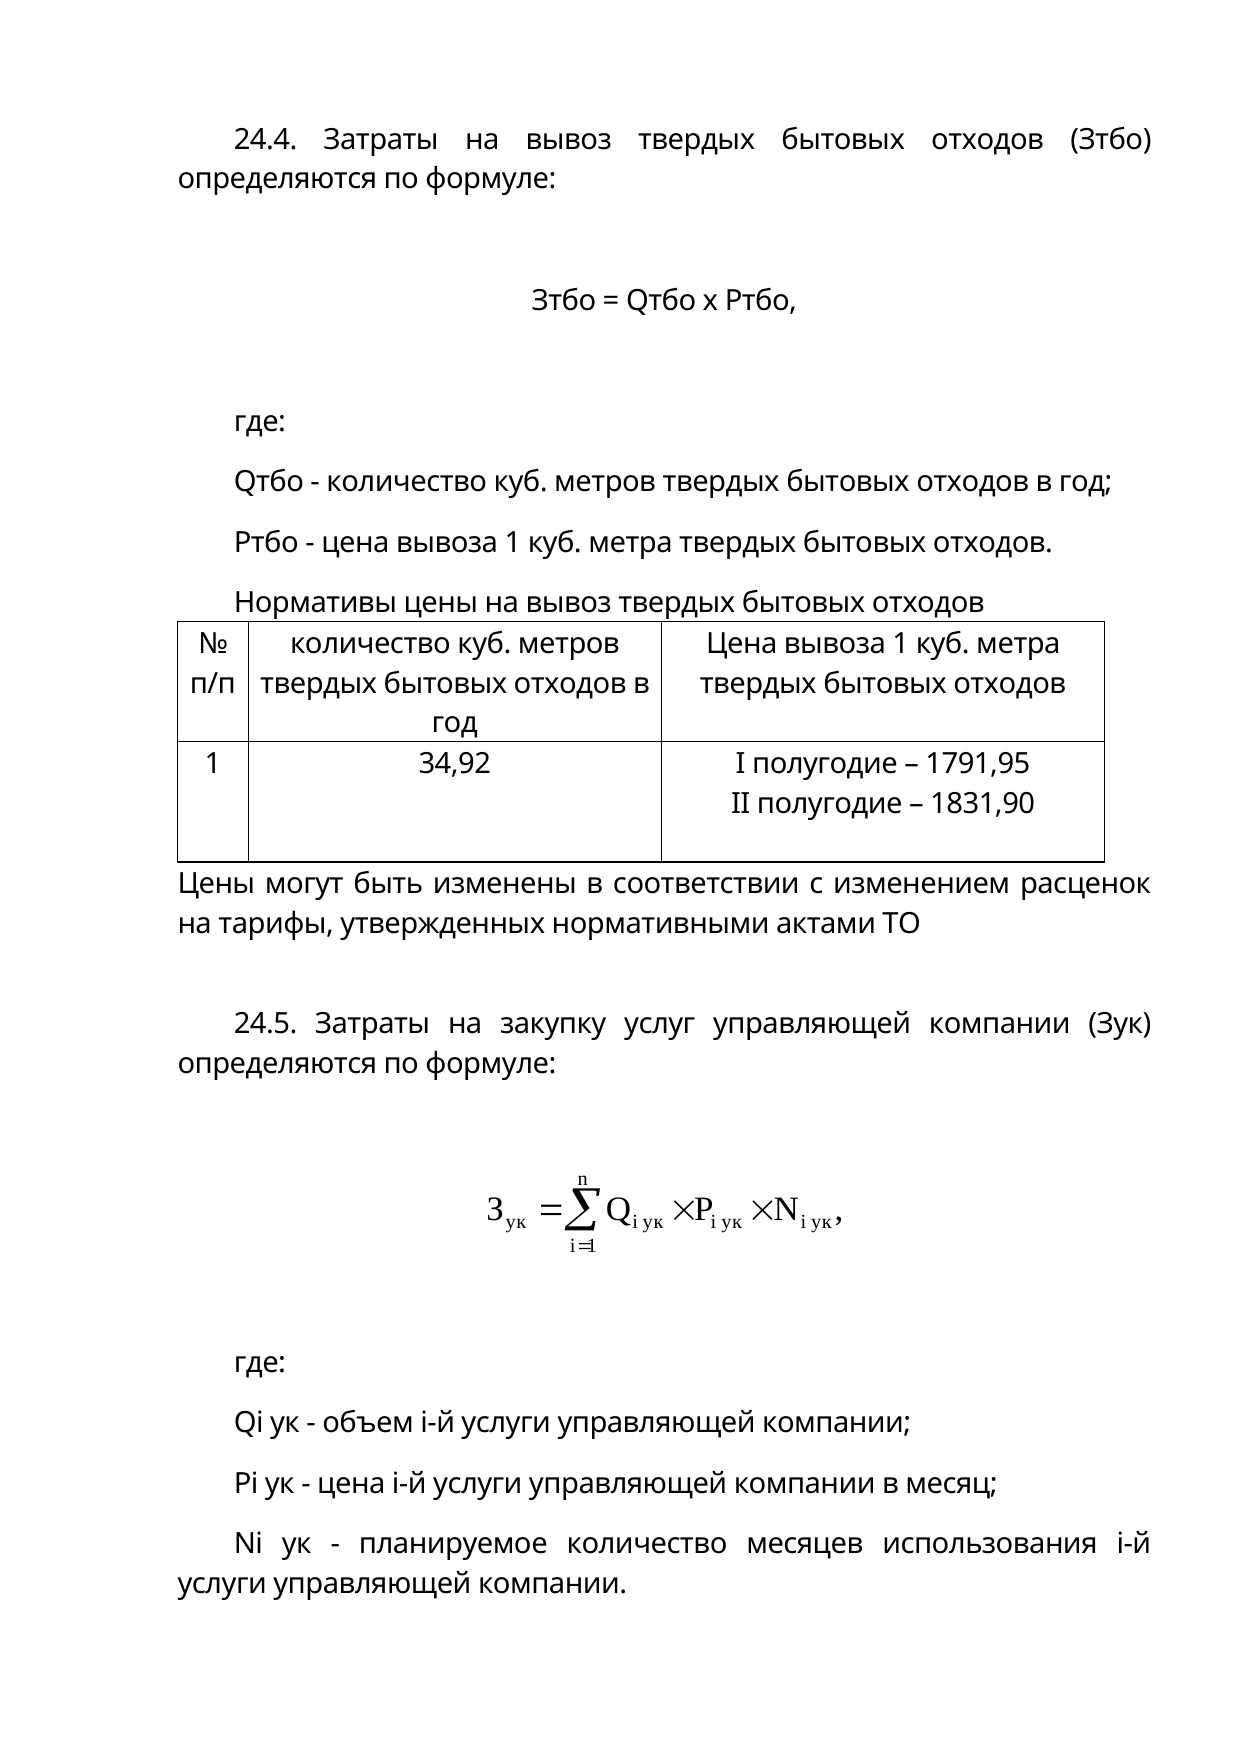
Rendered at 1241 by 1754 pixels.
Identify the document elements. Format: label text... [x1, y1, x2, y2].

text Цены могут быть изменены в соответствии с изменением расценок на тарифы, утвержденных нормативными актами ТО [177, 862, 1152, 942]
text Pi ук - цена i-й услуги управляющей компании в месяц; [177, 1462, 1152, 1502]
text Нормативы цены на вывоз твердых бытовых отходов [177, 581, 1152, 621]
text Ni ук - планируемое количество месяцев использования i-й услуги управляющей компании. [177, 1523, 1152, 1602]
text Pтбо - цена вывоза 1 куб. метра твердых бытовых отходов. [177, 521, 1152, 561]
table_header № п/п [178, 622, 248, 741]
text Qтбо - количество куб. метров твердых бытовых отходов в год; [177, 460, 1152, 500]
table_header количество куб. метров твердых бытовых отходов в год [249, 622, 661, 741]
text Зтбо = Qтбо x Pтбо, [177, 279, 1152, 318]
text Qi ук - объем i-й услуги управляющей компании; [177, 1402, 1152, 1441]
table_cell I полугодие – 1791,95 II полугодие – 1831,90 [662, 742, 1104, 861]
text где: [177, 400, 1152, 439]
text 24.4. Затраты на вывоз твердых бытовых отходов (Зтбо) определяются по формуле: [177, 118, 1152, 197]
table_cell 1 [178, 742, 248, 861]
text 24.5. Затраты на закупку услуг управляющей компании (Зук) определяются по формуле: [177, 1002, 1152, 1082]
table_cell 34,92 [249, 742, 661, 861]
table_header Цена вывоза 1 куб. метра твердых бытовых отходов [662, 622, 1104, 741]
text где: [177, 1341, 1152, 1381]
